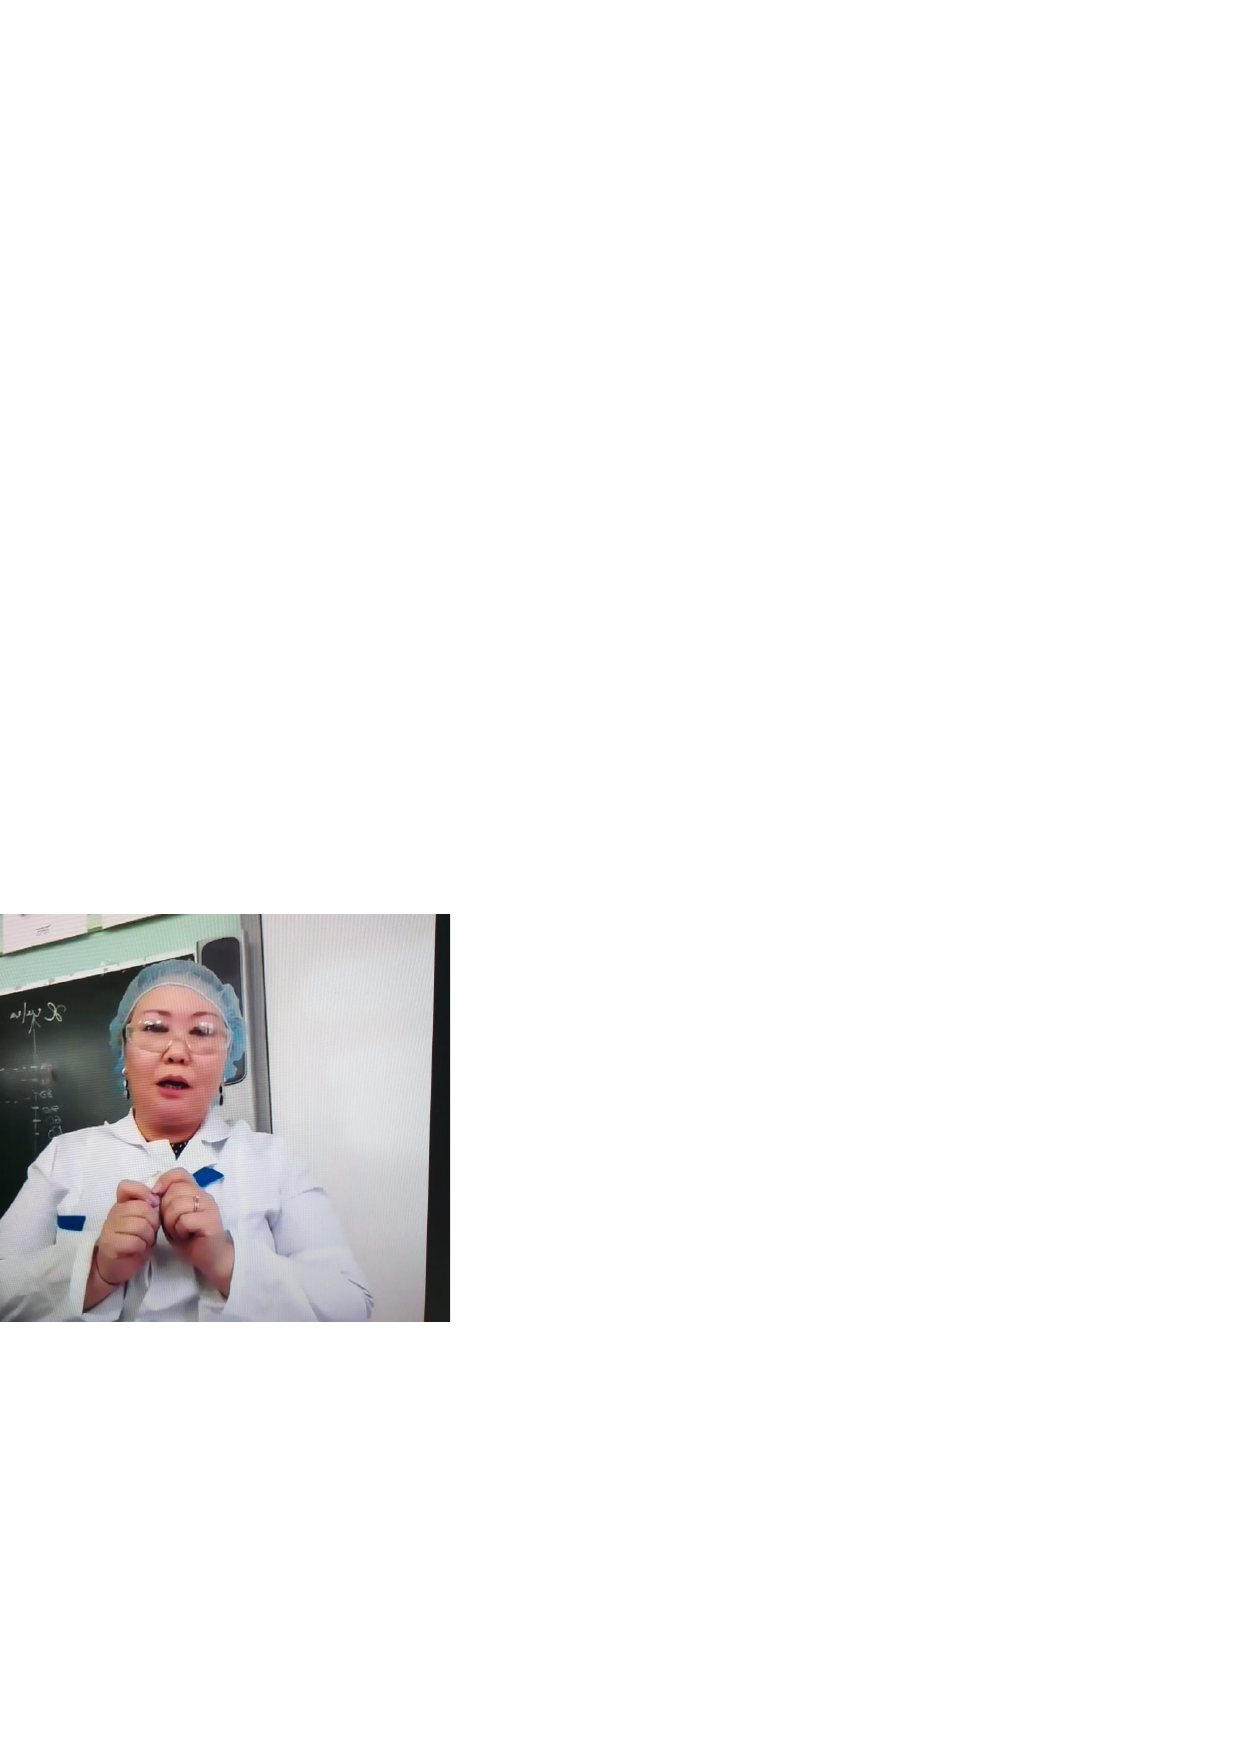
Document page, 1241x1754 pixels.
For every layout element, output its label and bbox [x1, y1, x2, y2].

picture [0, 914, 451, 1322]
